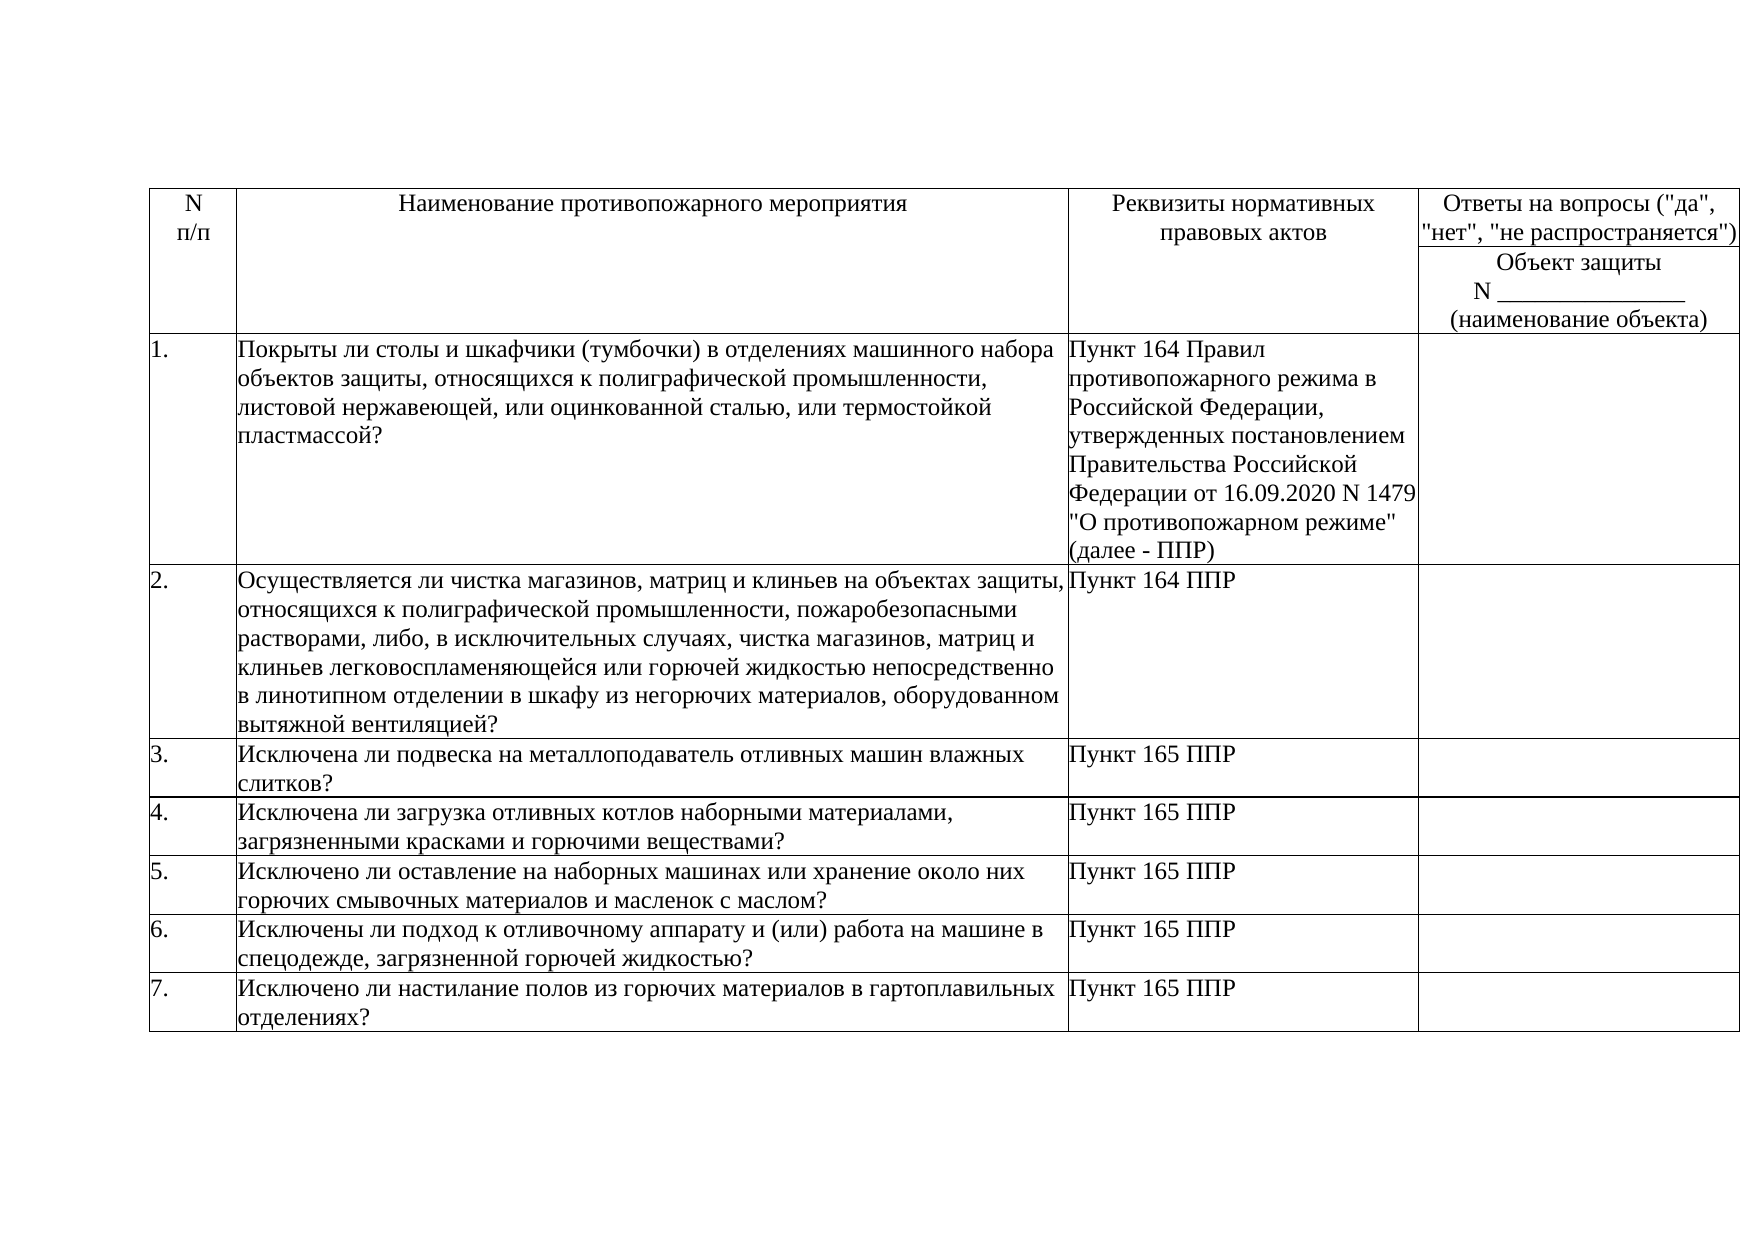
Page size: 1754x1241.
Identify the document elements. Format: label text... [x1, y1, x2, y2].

table_cell Пункт 164 ППР [1069, 565, 1418, 738]
table_cell Пункт 165 ППР [1069, 739, 1418, 796]
table_cell Пункт 165 ППР [1069, 973, 1418, 1031]
table_header Ответы на вопросы ("да", "нет", "не распространяется") [1419, 189, 1739, 246]
table_cell Исключено ли оставление на наборных машинах или хранение около них горючих смывочных материалов и масленок с маслом? [237, 856, 1068, 913]
table_header Наименование противопожарного мероприятия [237, 189, 1068, 333]
table_cell 2. [150, 565, 236, 738]
table_cell Пункт 165 ППР [1069, 915, 1418, 972]
table_cell 3. [150, 739, 236, 796]
table_cell Исключена ли подвеска на металлоподаватель отливных машин влажных слитков? [237, 739, 1068, 796]
table_cell Пункт 165 ППР [1069, 856, 1418, 913]
table_header Реквизиты нормативных правовых актов [1069, 189, 1418, 333]
table_cell Объект защиты N _______________ (наименование объекта) [1419, 247, 1739, 333]
table_cell [1419, 856, 1739, 913]
table_cell Исключено ли настилание полов из горючих материалов в гартоплавильных отделениях? [237, 973, 1068, 1031]
table_cell [1419, 798, 1739, 855]
table_cell Исключены ли подход к отливочному аппарату и (или) работа на машине в спецодежде, загрязненной горючей жидкостью? [237, 915, 1068, 972]
table_cell Исключена ли загрузка отливных котлов наборными материалами, загрязненными красками и горючими веществами? [237, 798, 1068, 855]
table_cell Осуществляется ли чистка магазинов, матриц и клиньев на объектах защиты, относящихся к полиграфической промышленности, пожаробезопасными растворами, либо, в исключительных случаях, чистка магазинов, матриц и клиньев легковоспламеняющейся или горючей жидкостью непосредственно в линотипном отделении в шкафу из негорючих материалов, оборудованном вытяжной вентиляцией? [237, 565, 1068, 738]
table_header N п/п [150, 189, 236, 333]
table_cell 4. [150, 798, 236, 855]
table_cell [1419, 334, 1739, 564]
table_cell 1. [150, 334, 236, 564]
table_cell 5. [150, 856, 236, 913]
table_cell [1419, 565, 1739, 738]
table_cell Покрыты ли столы и шкафчики (тумбочки) в отделениях машинного набора объектов защиты, относящихся к полиграфической промышленности, листовой нержавеющей, или оцинкованной сталью, или термостойкой пластмассой? [237, 334, 1068, 564]
table_cell [1419, 973, 1739, 1031]
table_cell 7. [150, 973, 236, 1031]
table_cell Пункт 165 ППР [1069, 798, 1418, 855]
table_cell [1419, 739, 1739, 796]
table_cell Пункт 164 Правил противопожарного режима в Российской Федерации, утвержденных постановлением Правительства Российской Федерации от 16.09.2020 N 1479 "О противопожарном режиме" (далее - ППР) [1069, 334, 1418, 564]
table_cell [1419, 915, 1739, 972]
table_cell 6. [150, 915, 236, 972]
